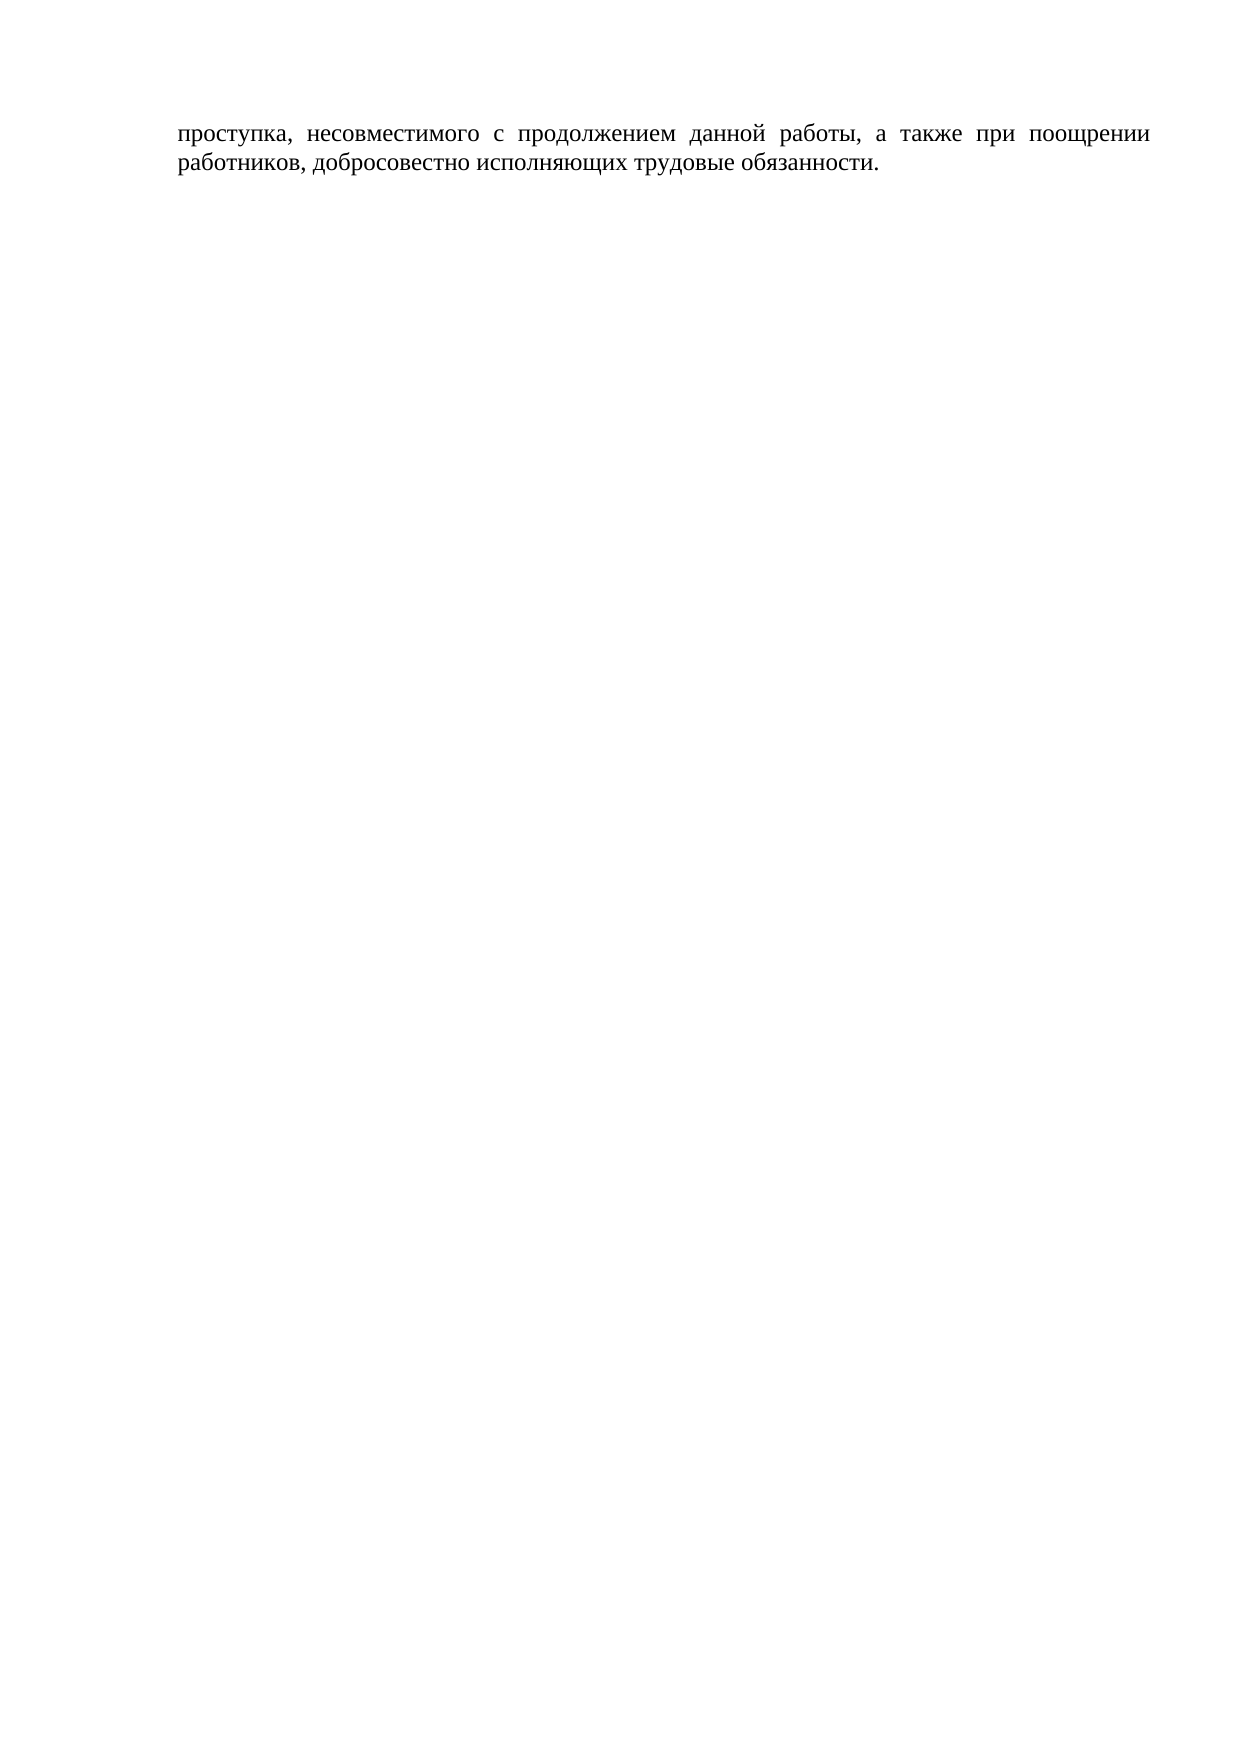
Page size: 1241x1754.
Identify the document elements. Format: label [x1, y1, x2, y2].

text [177, 118, 1152, 176]
